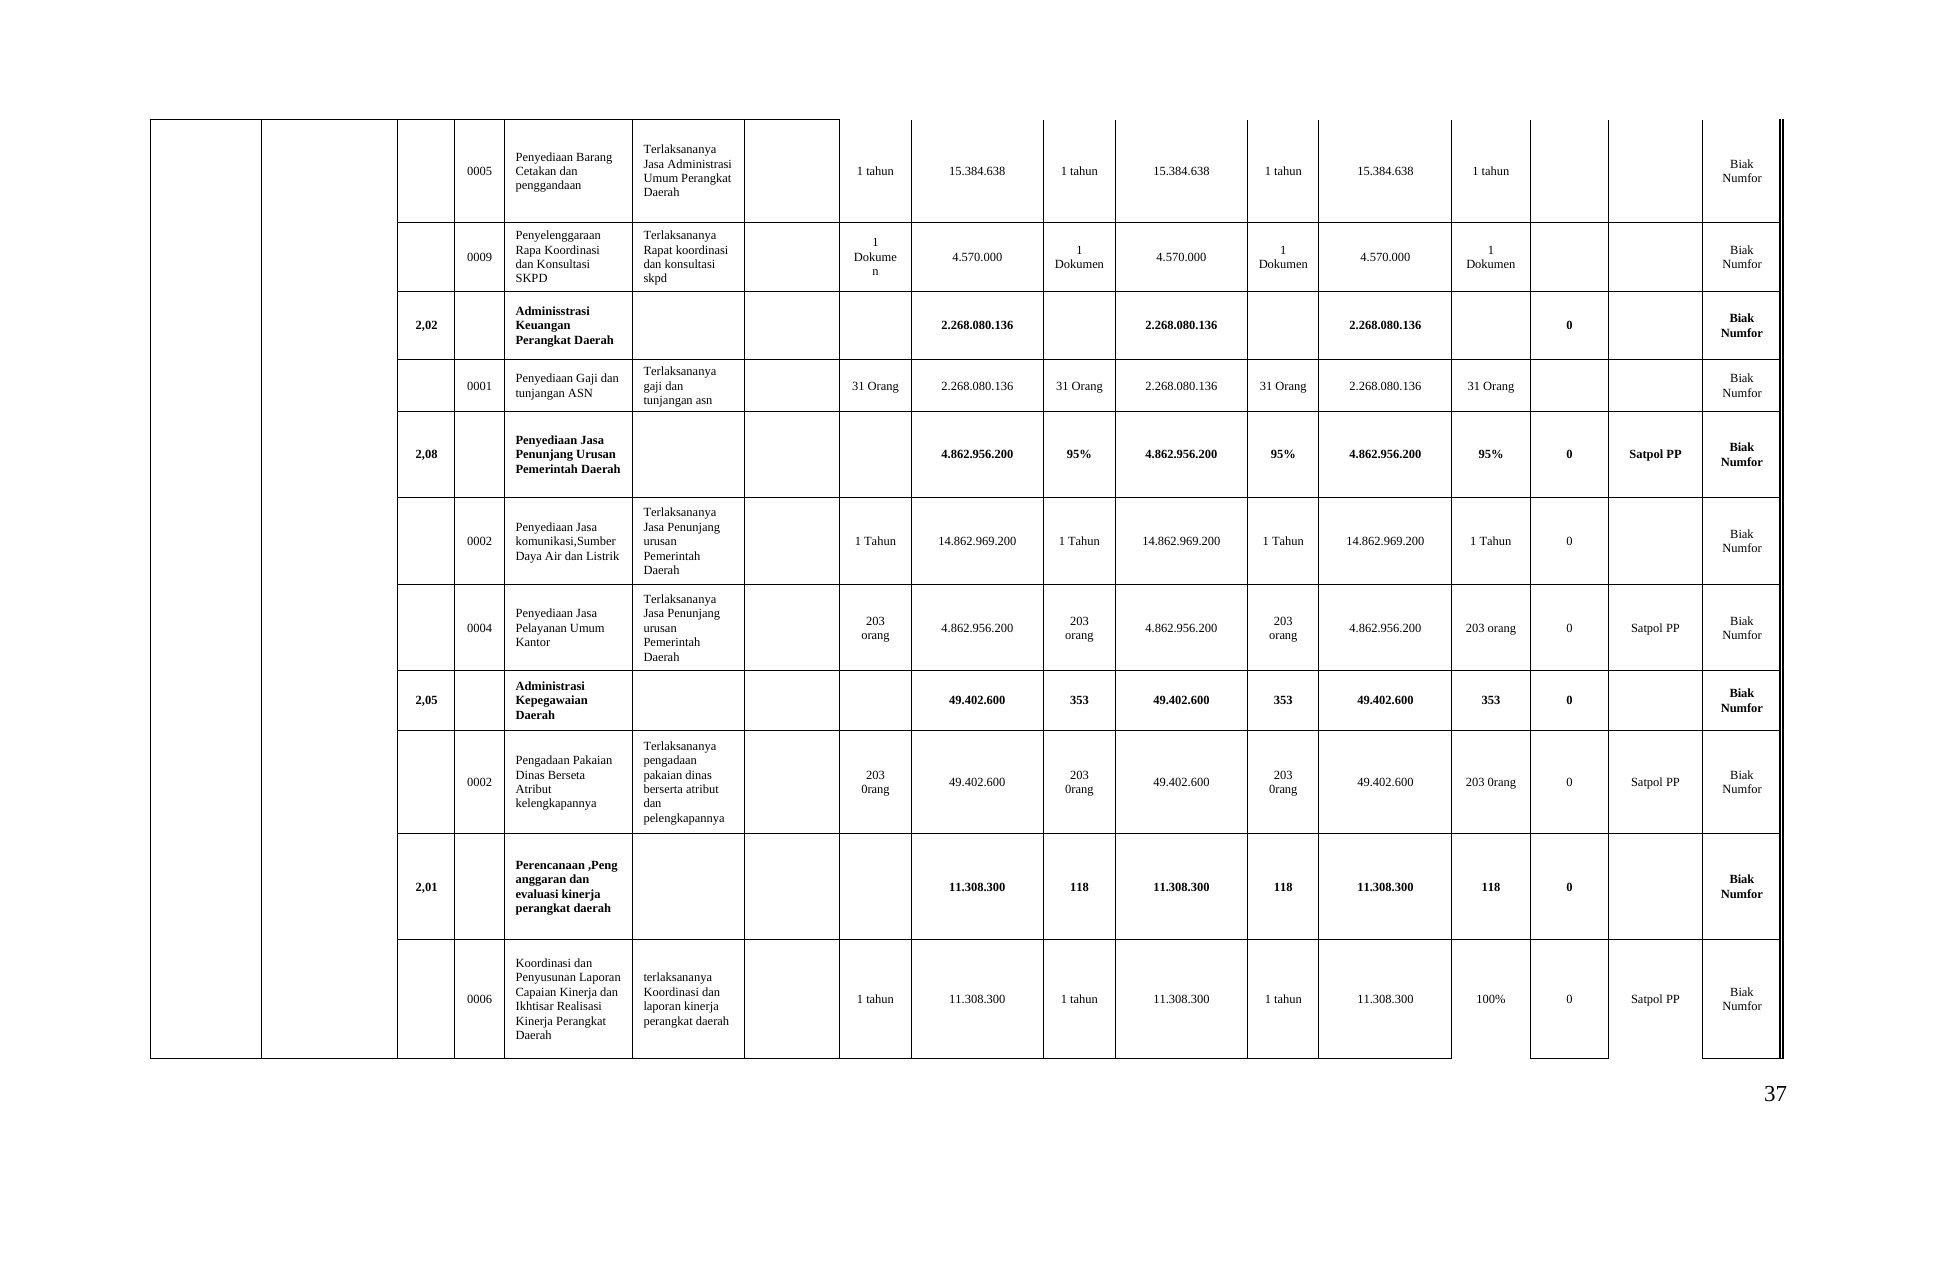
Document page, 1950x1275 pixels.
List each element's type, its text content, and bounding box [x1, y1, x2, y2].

table_cell [1044, 292, 1115, 359]
table_cell Biak Numfor [1703, 671, 1779, 730]
table_cell 14.862.969.200 [1319, 498, 1451, 584]
table_cell Biak Numfor [1703, 731, 1779, 833]
table_cell [455, 834, 504, 939]
table_cell [455, 292, 504, 359]
table_cell 203 0rang [1044, 731, 1115, 833]
table_cell 14.862.969.200 [912, 498, 1043, 584]
table_cell 100% [1452, 940, 1530, 1058]
table_cell 2.268.080.136 [1319, 360, 1451, 411]
table_cell 4.862.956.200 [912, 585, 1043, 670]
table_cell [745, 412, 839, 497]
table_cell Terlaksananya Jasa Penunjang urusan Pemerintah Daerah [633, 585, 744, 670]
table_cell Penyediaan Barang Cetakan dan penggandaan [505, 120, 632, 222]
table_cell [745, 498, 839, 584]
table_cell 1 Tahun [1044, 498, 1115, 584]
table_cell [745, 292, 839, 359]
table_cell Biak Numfor [1703, 412, 1779, 497]
table_cell 118 [1248, 834, 1318, 939]
table_cell Penyediaan Jasa komunikasi,Sumber Daya Air dan Listrik [505, 498, 632, 584]
table_cell 2.268.080.136 [1116, 292, 1247, 359]
table_cell 15.384.638 [912, 119, 1043, 222]
table_cell Pengadaan Pakaian Dinas Berseta Atribut kelengkapannya [505, 731, 632, 833]
table_cell Biak Numfor [1703, 834, 1779, 939]
table_cell [1248, 292, 1318, 359]
table_cell 2,05 [398, 671, 454, 730]
table_cell 118 [1044, 834, 1115, 939]
table_cell 4.862.956.200 [1116, 585, 1247, 670]
table_cell 11.308.300 [1116, 940, 1247, 1058]
table_cell Penyediaan Gaji dan tunjangan ASN [505, 360, 632, 411]
table_cell 49.402.600 [1319, 671, 1451, 730]
table_cell 2.268.080.136 [1319, 292, 1451, 359]
table_cell Satpol PP [1609, 940, 1702, 1058]
table_cell [840, 412, 911, 497]
table_cell [1531, 119, 1608, 222]
table_cell 31 Orang [1248, 360, 1318, 411]
table_cell 0009 [455, 223, 504, 291]
table_cell 1 Tahun [1452, 498, 1530, 584]
table_cell [398, 360, 454, 411]
table_cell 11.308.300 [1319, 940, 1451, 1058]
table_cell 11.308.300 [912, 834, 1043, 939]
table_cell [745, 671, 839, 730]
table_cell [745, 834, 839, 939]
table_cell 4.570.000 [912, 223, 1043, 291]
table_cell Perencanaan ,Penganggaran dan evaluasi kinerja perangkat daerah [505, 834, 632, 939]
table_cell [1452, 292, 1530, 359]
table_cell 0 [1531, 585, 1608, 670]
table_cell 118 [1452, 834, 1530, 939]
table_cell 0005 [455, 120, 504, 222]
table_cell Biak Numfor [1703, 223, 1779, 291]
table_cell [1609, 119, 1702, 222]
table_cell Terlaksananya pengadaan pakaian dinas berserta atribut dan pelengkapannya [633, 731, 744, 833]
table_cell [633, 671, 744, 730]
table_cell Terlaksananya Jasa Penunjang urusan Pemerintah Daerah [633, 498, 744, 584]
table_cell Koordinasi dan Penyusunan Laporan Capaian Kinerja dan Ikhtisar Realisasi Kinerja Perangkat Daerah [505, 940, 632, 1058]
table_cell 203 orang [1452, 585, 1530, 670]
table_cell 0 [1531, 498, 1608, 584]
table_cell 1 tahun [1044, 940, 1115, 1058]
table_cell 203 orang [1248, 585, 1318, 670]
table_cell 2.268.080.136 [912, 292, 1043, 359]
table_cell [398, 120, 454, 222]
table_cell Biak Numfor [1703, 360, 1779, 411]
table_cell 203 0rang [1248, 731, 1318, 833]
table_cell 31 Orang [1044, 360, 1115, 411]
table_cell 49.402.600 [1319, 731, 1451, 833]
table_cell 11.308.300 [1116, 834, 1247, 939]
table_cell Terlaksananya Rapat koordinasi dan konsultasi skpd [633, 223, 744, 291]
table_cell 0 [1531, 671, 1608, 730]
table_cell 4.862.956.200 [1319, 412, 1451, 497]
table_cell 15.384.638 [1319, 119, 1451, 222]
table_cell [745, 360, 839, 411]
table_cell 0 [1531, 731, 1608, 833]
table_cell Biak Numfor [1703, 498, 1779, 584]
table_cell 4.862.956.200 [912, 412, 1043, 497]
table_cell terlaksananya Koordinasi dan laporan kinerja perangkat daerah [633, 940, 744, 1058]
table_cell 14.862.969.200 [1116, 498, 1247, 584]
table_cell 0006 [455, 940, 504, 1058]
table_cell 353 [1044, 671, 1115, 730]
table_cell 0 [1531, 834, 1608, 939]
table_cell 11.308.300 [912, 940, 1043, 1058]
table_cell 4.570.000 [1319, 223, 1451, 291]
table_cell [840, 292, 911, 359]
table_cell 95% [1452, 412, 1530, 497]
table_cell [1609, 360, 1702, 411]
table_cell 4.570.000 [1116, 223, 1247, 291]
table_cell [398, 498, 454, 584]
table_cell [840, 834, 911, 939]
table_cell Terlaksananya gaji dan tunjangan asn [633, 360, 744, 411]
table_cell 31 Orang [1452, 360, 1530, 411]
table_cell 1 tahun [1044, 119, 1115, 222]
table_cell [633, 292, 744, 359]
table_cell 2,08 [398, 412, 454, 497]
table_cell 1 tahun [1248, 940, 1318, 1058]
table_cell 1 tahun [1452, 119, 1530, 222]
table_cell 95% [1044, 412, 1115, 497]
table_cell Penyediaan Jasa Pelayanan Umum Kantor [505, 585, 632, 670]
table_cell 353 [1248, 671, 1318, 730]
table_cell 49.402.600 [1116, 731, 1247, 833]
table_cell Biak Numfor [1703, 292, 1779, 359]
table_cell Satpol PP [1609, 585, 1702, 670]
table_cell 0002 [455, 498, 504, 584]
table_cell [1609, 292, 1702, 359]
table_cell 2.268.080.136 [912, 360, 1043, 411]
table_cell [1609, 671, 1702, 730]
table_cell Biak Numfor [1703, 119, 1779, 222]
table_cell Satpol PP [1609, 412, 1702, 497]
table_cell Biak Numfor [1703, 585, 1779, 670]
table_cell 0004 [455, 585, 504, 670]
table_cell 0 [1531, 412, 1608, 497]
table_cell [745, 585, 839, 670]
table_cell [398, 223, 454, 291]
table_cell Penyelenggaraan Rapa Koordinasi dan Konsultasi SKPD [505, 223, 632, 291]
table_cell 31 Orang [840, 360, 911, 411]
table_cell Penyediaan Jasa Penunjang Urusan Pemerintah Daerah [505, 412, 632, 497]
table_cell 1 Tahun [840, 498, 911, 584]
table_cell 1 Tahun [1248, 498, 1318, 584]
table_cell 0002 [455, 731, 504, 833]
table_cell 2,01 [398, 834, 454, 939]
table_cell [633, 412, 744, 497]
table_cell 49.402.600 [912, 671, 1043, 730]
table_cell 0 [1531, 940, 1608, 1058]
table_cell [455, 412, 504, 497]
table_cell [398, 731, 454, 833]
table_cell [745, 940, 839, 1058]
table_cell [840, 671, 911, 730]
table_cell 203 orang [1044, 585, 1115, 670]
table_cell 11.308.300 [1319, 834, 1451, 939]
table_cell [398, 585, 454, 670]
table_cell Administrasi Kepegawaian Daerah [505, 671, 632, 730]
table_cell [745, 731, 839, 833]
table_cell 0 [1531, 292, 1608, 359]
table_cell 4.862.956.200 [1116, 412, 1247, 497]
table_cell [398, 940, 454, 1058]
table_cell 1 tahun [840, 119, 911, 222]
table_cell Adminisstrasi Keuangan Perangkat Daerah [505, 292, 632, 359]
table_cell 2,02 [398, 292, 454, 359]
table_cell [1609, 498, 1702, 584]
table_cell 49.402.600 [1116, 671, 1247, 730]
table_cell Terlaksananya Jasa Administrasi Umum Perangkat Daerah [633, 120, 744, 222]
table_cell 15.384.638 [1116, 119, 1247, 222]
table_cell Satpol PP [1609, 731, 1702, 833]
table_cell Biak Numfor [1703, 940, 1779, 1058]
table_cell 203 orang [840, 585, 911, 670]
table_cell 49.402.600 [912, 731, 1043, 833]
table_cell 0001 [455, 360, 504, 411]
table_cell 203 0rang [1452, 731, 1530, 833]
table_cell 1 tahun [840, 940, 911, 1058]
table_cell 1 Dokumen [840, 223, 911, 291]
table_cell 1 Dokumen [1452, 223, 1530, 291]
table_cell 1 Dokumen [1248, 223, 1318, 291]
table_cell 1 Dokumen [1044, 223, 1115, 291]
table_cell 4.862.956.200 [1319, 585, 1451, 670]
table_cell 1 tahun [1248, 119, 1318, 222]
table_cell 203 0rang [840, 731, 911, 833]
table_cell [745, 120, 839, 222]
table_cell [745, 223, 839, 291]
table_cell [455, 671, 504, 730]
table_cell [1531, 223, 1608, 291]
table_cell [1609, 834, 1702, 939]
table_cell 353 [1452, 671, 1530, 730]
table_cell 2.268.080.136 [1116, 360, 1247, 411]
table_cell [633, 834, 744, 939]
table_cell 95% [1248, 412, 1318, 497]
table_cell [1609, 223, 1702, 291]
table_cell [1531, 360, 1608, 411]
